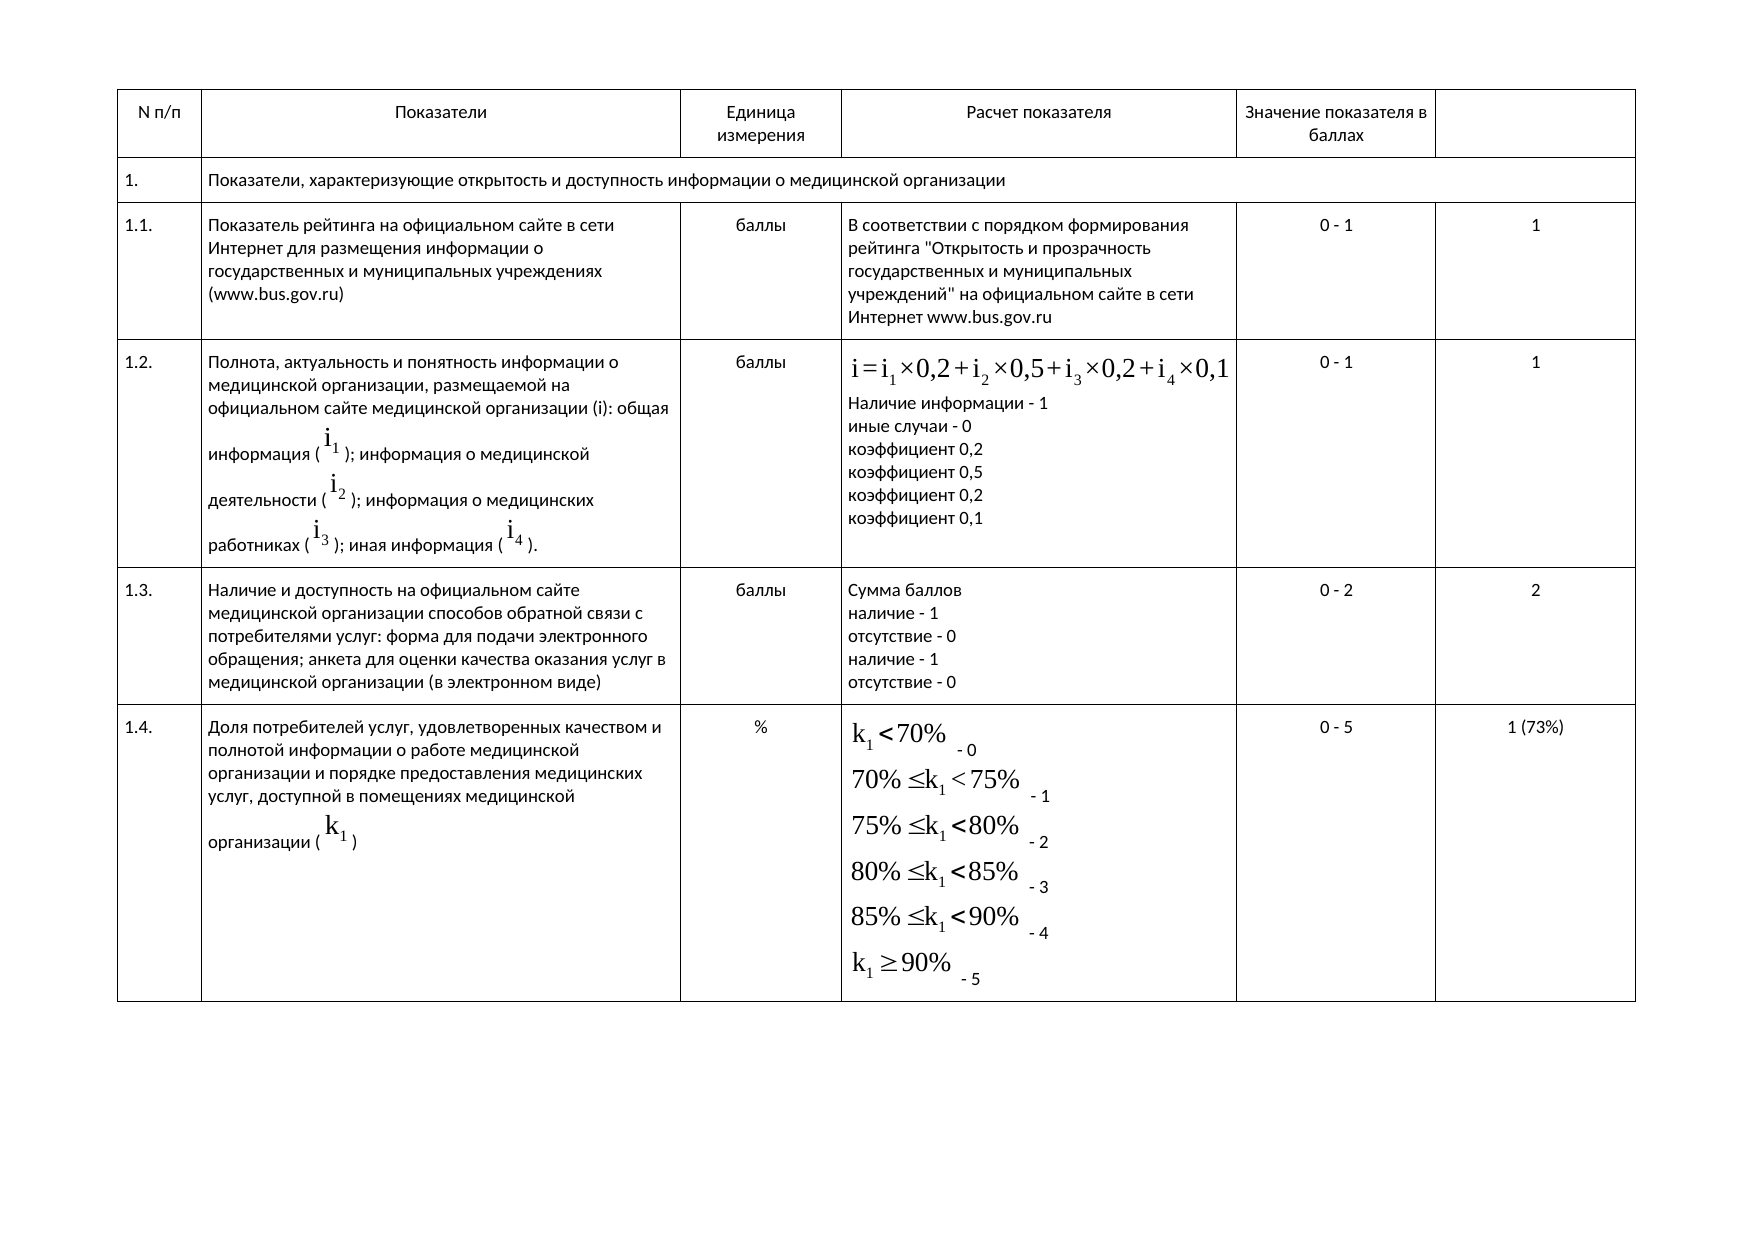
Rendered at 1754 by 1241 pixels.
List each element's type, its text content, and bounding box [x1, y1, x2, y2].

table_cell 1. [118, 158, 201, 202]
table_cell 1 (73%) [1436, 705, 1635, 1001]
table_cell Показатель рейтинга на официальном сайте в сети Интернет для размещения информации о государственных и муниципальных учреждениях (www.bus.gov.ru) [202, 203, 680, 339]
table_cell Сумма баллов наличие - 1 отсутствие - 0 наличие - 1 отсутствие - 0 [842, 568, 1236, 704]
table_cell баллы [681, 203, 841, 339]
table_cell Доля потребителей услуг, удовлетворенных качеством и полнотой информации о работе медицинской организации и порядке предоставления медицинских услуг, доступной в помещениях медицинской организации () [202, 705, 680, 1001]
table_header [1436, 90, 1635, 157]
table_header Единица измерения [681, 90, 841, 157]
table_header Показатели [202, 90, 680, 157]
table_cell 1.3. [118, 568, 201, 704]
table_cell 1 [1436, 340, 1635, 567]
table_cell 2 [1436, 568, 1635, 704]
table_cell 1.2. [118, 340, 201, 567]
table_cell Наличие и доступность на официальном сайте медицинской организации способов обратной связи с потребителями услуг: форма для подачи электронного обращения; анкета для оценки качества оказания услуг в медицинской организации (в электронном виде) [202, 568, 680, 704]
table_cell Полнота, актуальность и понятность информации о медицинской организации, размещаемой на официальном сайте медицинской организации (i): общая информация (); информация о медицинской деятельности (); информация о медицинских работниках (); иная информация (). [202, 340, 680, 567]
table_cell Наличие информации - 1 иные случаи - 0 коэффициент 0,2 коэффициент 0,5 коэффициент 0,2 коэффициент 0,1 [842, 340, 1236, 567]
table_header N п/п [118, 90, 201, 157]
table_header Значение показателя в баллах [1237, 90, 1435, 157]
table_cell баллы [681, 340, 841, 567]
table_cell 1.4. [118, 705, 201, 1001]
table_cell Показатели, характеризующие открытость и доступность информации о медицинской организации [202, 158, 1635, 202]
table_cell 0 - 1 [1237, 340, 1435, 567]
table_header Расчет показателя [842, 90, 1236, 157]
table_cell В соответствии с порядком формирования рейтинга "Открытость и прозрачность государственных и муниципальных учреждений" на официальном сайте в сети Интернет www.bus.gov.ru [842, 203, 1236, 339]
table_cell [842, 705, 1236, 1001]
table_cell 1 [1436, 203, 1635, 339]
table_cell 0 - 2 [1237, 568, 1435, 704]
table_cell 0 - 1 [1237, 203, 1435, 339]
table_cell 0 - 5 [1237, 705, 1435, 1001]
table_cell % [681, 705, 841, 1001]
table_cell 1.1. [118, 203, 201, 339]
table_cell баллы [681, 568, 841, 704]
